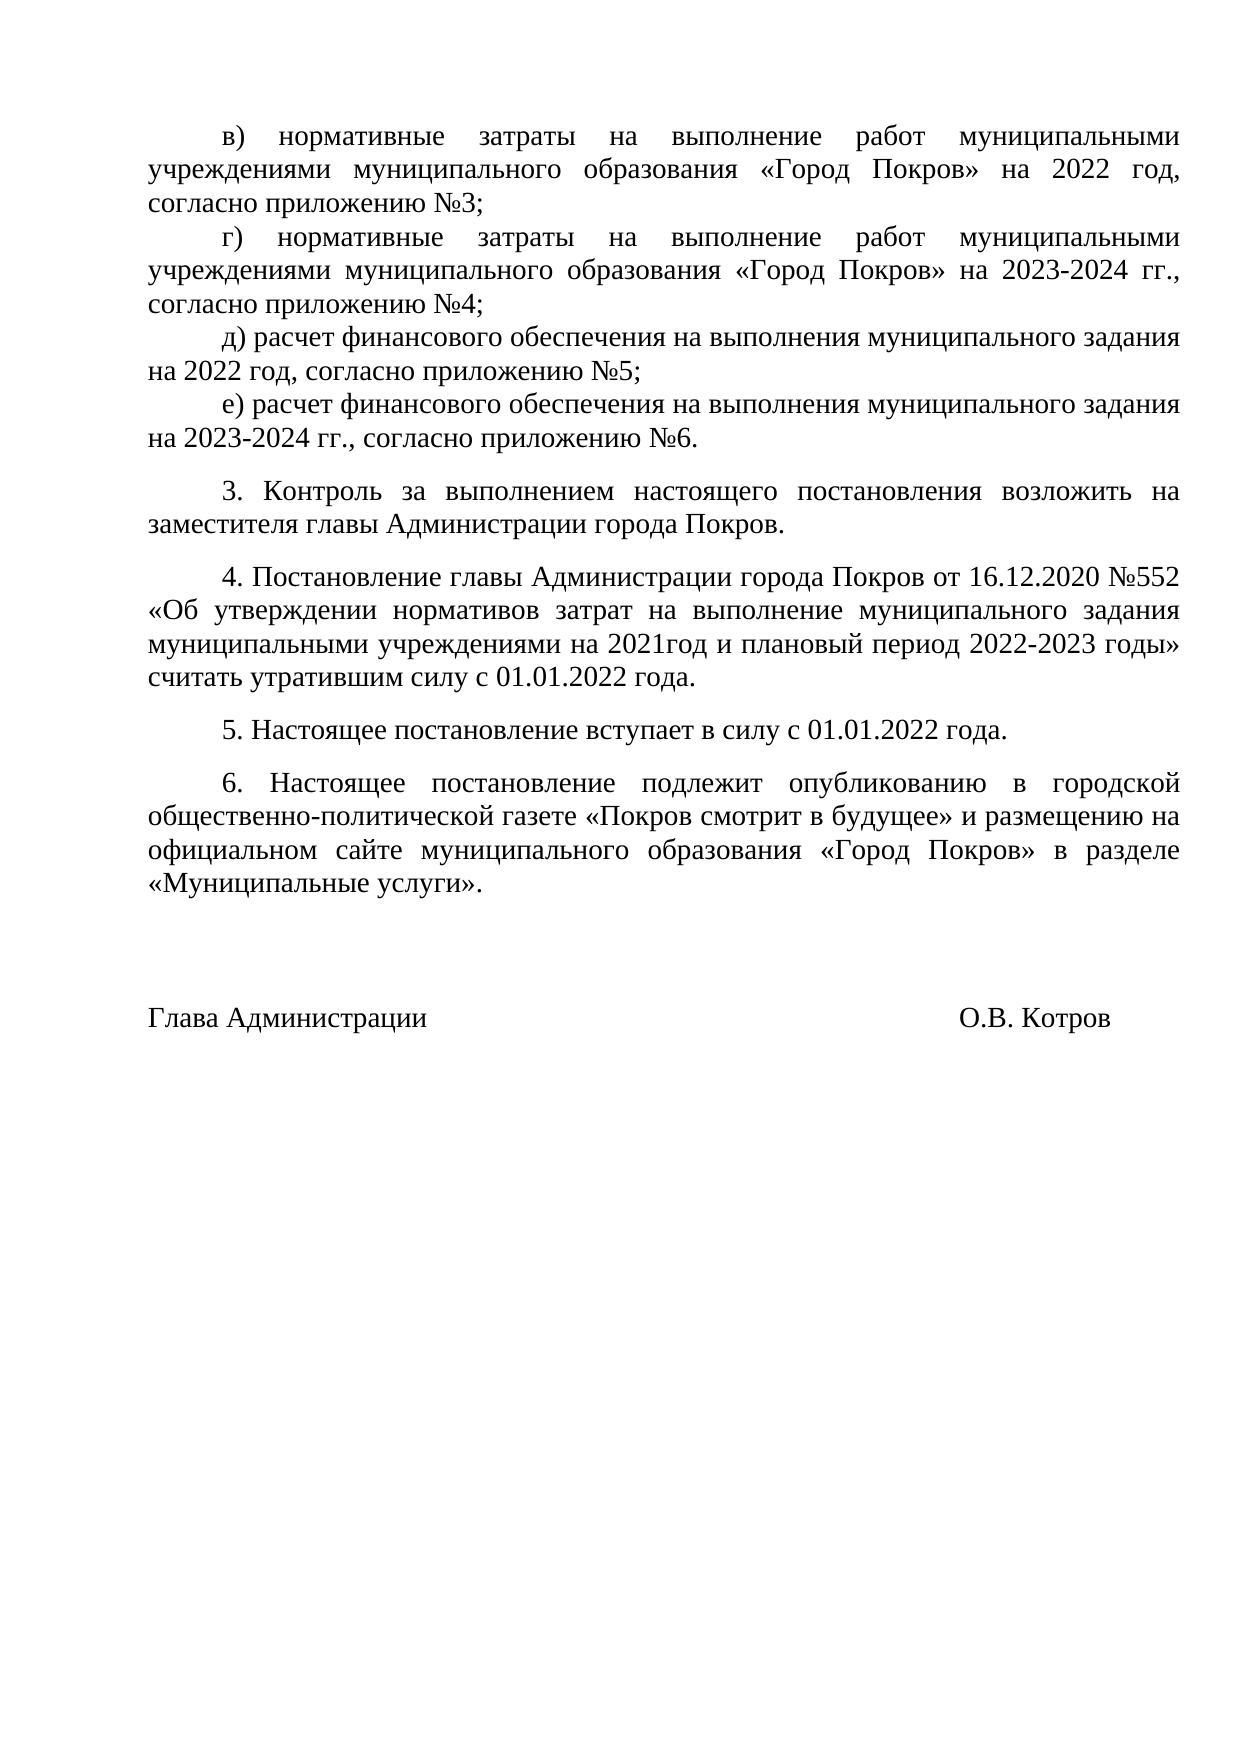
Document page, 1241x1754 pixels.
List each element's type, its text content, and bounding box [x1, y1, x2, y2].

text 6. Настоящее постановление подлежит опубликованию в городской общественно-политической газете «Покров смотрит в будущее» и размещению на официальном сайте муниципального образования «Город Покров» в разделе «Муниципальные услуги». [148, 765, 1181, 899]
text 4. Постановление главы Администрации города Покров от 16.12.2020 №552 «Об утверждении нормативов затрат на выполнение муниципального задания муниципальными учреждениями на 2021год и плановый период 2022-2023 годы» считать утратившим силу с 01.01.2022 года. [148, 559, 1181, 693]
text 3. Контроль за выполнением настоящего постановления возложить на заместителя главы Администрации города Покров. [148, 473, 1181, 540]
text в) нормативные затраты на выполнение работ муниципальными учреждениями муниципального образования «Город Покров» на 2022 год, согласно приложению №3; [148, 118, 1181, 219]
text Глава Администрации О.В. Котров [148, 1000, 1181, 1033]
text 5. Настоящее постановление вступает в силу с 01.01.2022 года. [148, 712, 1181, 746]
text г) нормативные затраты на выполнение работ муниципальными учреждениями муниципального образования «Город Покров» на 2023-2024 гг., согласно приложению №4; [148, 219, 1181, 319]
text д) расчет финансового обеспечения на выполнения муниципального задания на 2022 год, согласно приложению №5; [148, 319, 1181, 386]
text е) расчет финансового обеспечения на выполнения муниципального задания на 2023-2024 гг., согласно приложению №6. [148, 386, 1181, 453]
